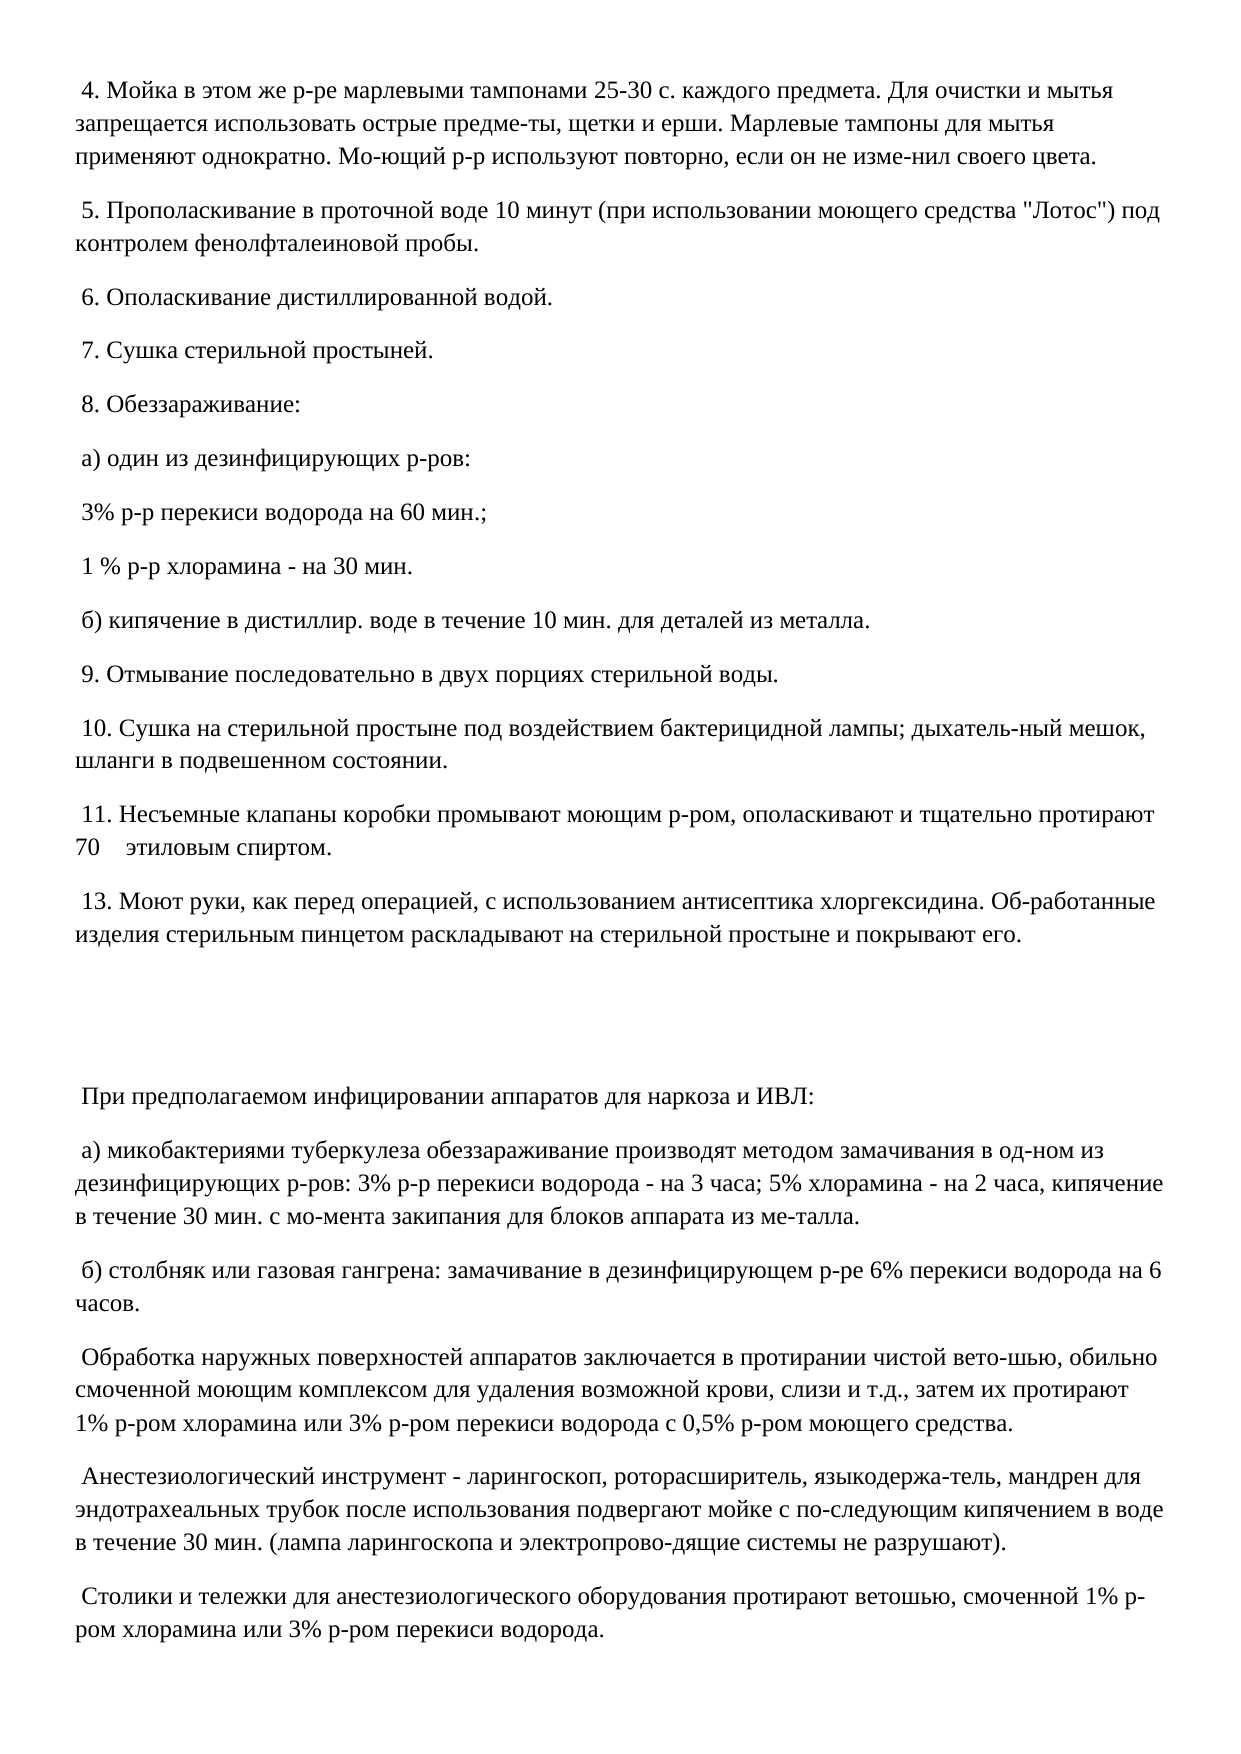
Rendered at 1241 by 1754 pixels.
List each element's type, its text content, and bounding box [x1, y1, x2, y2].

text Анестезиологический инструмент - ларингоскоп, роторасширитель, языкодержа-тель, мандрен для эндотрахеальных трубок после использования подвергают мойке с по-следующим кипячением в воде в течение 30 мин. (лампа ларингоскопа и электропрово-дящие системы не разрушают). [75, 1461, 1165, 1556]
text 13. Моют руки, как перед операцией, с использованием антисептика хлоргексидина. Об-работанные изделия стерильным пинцетом раскладывают на стерильной простыне и покрывают его. [75, 886, 1165, 948]
text Столики и тележки для анестезиологического оборудования протирают ветошью, смоченной 1% р-ром хлорамина или 3% р-ром перекиси водорода. [75, 1581, 1165, 1643]
text 6. Ополаскивание дистиллированной водой. [75, 282, 1165, 311]
text Обработка наружных поверхностей аппаратов заключается в протирании чистой вето-шью, обильно смоченной моющим комплексом для удаления возможной крови, слизи и т.д., затем их протирают 1% р-ром хлорамина или 3% р-ром перекиси водорода с 0,5% р-ром моющего средства. [75, 1342, 1165, 1436]
text 11. Несъемные клапаны коробки промывают моющим р-ром, ополаскивают и тщательно протирают 70 этиловым спиртом. [75, 799, 1165, 861]
text 10. Сушка на стерильной простыне под воздействием бактерицидной лампы; дыхатель-ный мешок, шланги в подвешенном состоянии. [75, 713, 1165, 774]
text 7. Сушка стерильной простыней. [75, 336, 1165, 364]
text а) один из дезинфицирующих р-ров: [75, 443, 1165, 472]
text б) столбняк или газовая гангрена: замачивание в дезинфицирующем р-ре 6% перекиси водорода на 6 часов. [75, 1255, 1165, 1316]
text 9. Отмывание последовательно в двух порциях стерильной воды. [75, 659, 1165, 687]
text 1 % р-р хлорамина - на 30 мин. [75, 551, 1165, 580]
text 3% р-р перекиси водорода на 60 мин.; [75, 497, 1165, 526]
text 8. Обеззараживание: [75, 389, 1165, 418]
text б) кипячение в дистиллир. воде в течение 10 мин. для деталей из металла. [75, 605, 1165, 634]
text 5. Прополаскивание в проточной воде 10 минут (при использовании моющего средства "Лотос") под контролем фенолфталеиновой пробы. [75, 195, 1165, 257]
text 4. Мойка в этом же р-ре марлевыми тампонами 25-30 с. каждого предмета. Для очистки и мытья запрещается использовать острые предме-ты, щетки и ерши. Марлевые тампоны для мытья применяют однократно. Мо-ющий р-р используют повторно, если он не изме-нил своего цвета. [75, 75, 1165, 170]
text а) микобактериями туберкулеза обеззараживание производят методом замачивания в од-ном из дезинфицирующих р-ров: 3% р-р перекиси водорода - на 3 часа; 5% хлорамина - на 2 часа, кипячение в течение 30 мин. с мо-мента закипания для блоков аппарата из ме-талла. [75, 1135, 1165, 1229]
text При предполагаемом инфицировании аппаратов для наркоза и ИВЛ: [75, 1081, 1165, 1110]
